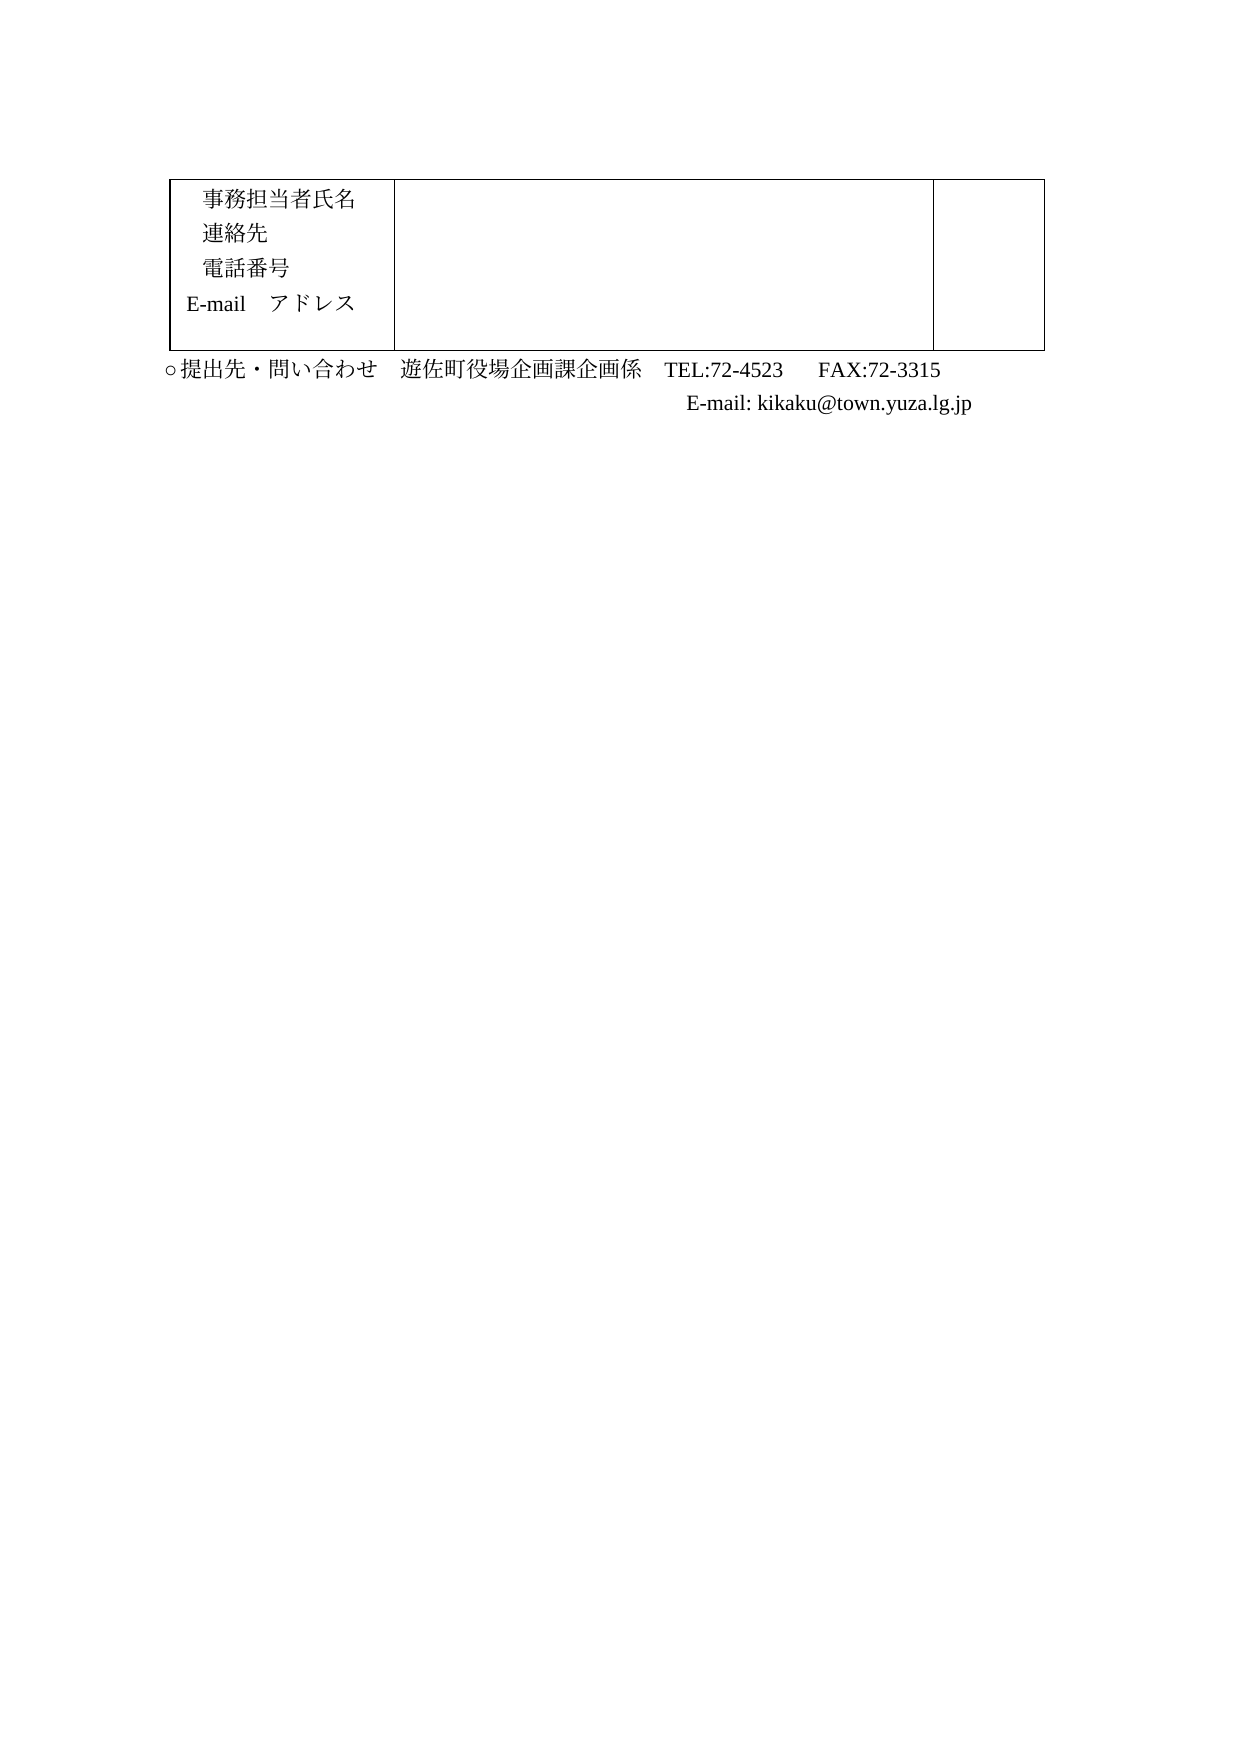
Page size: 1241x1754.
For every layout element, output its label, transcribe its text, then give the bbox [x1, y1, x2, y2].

table_cell [934, 180, 1044, 350]
table_cell [395, 180, 933, 350]
table_cell 事務担当者氏名 連絡先 電話番号 E-mail アドレス [171, 180, 394, 350]
text E-mail: kikaku@town.yuza.lg.jp [158, 386, 1082, 421]
text ○提出先・問い合わせ 遊佐町役場企画課企画係 TEL:72-4523 FAX:72-3315 [158, 351, 1082, 386]
